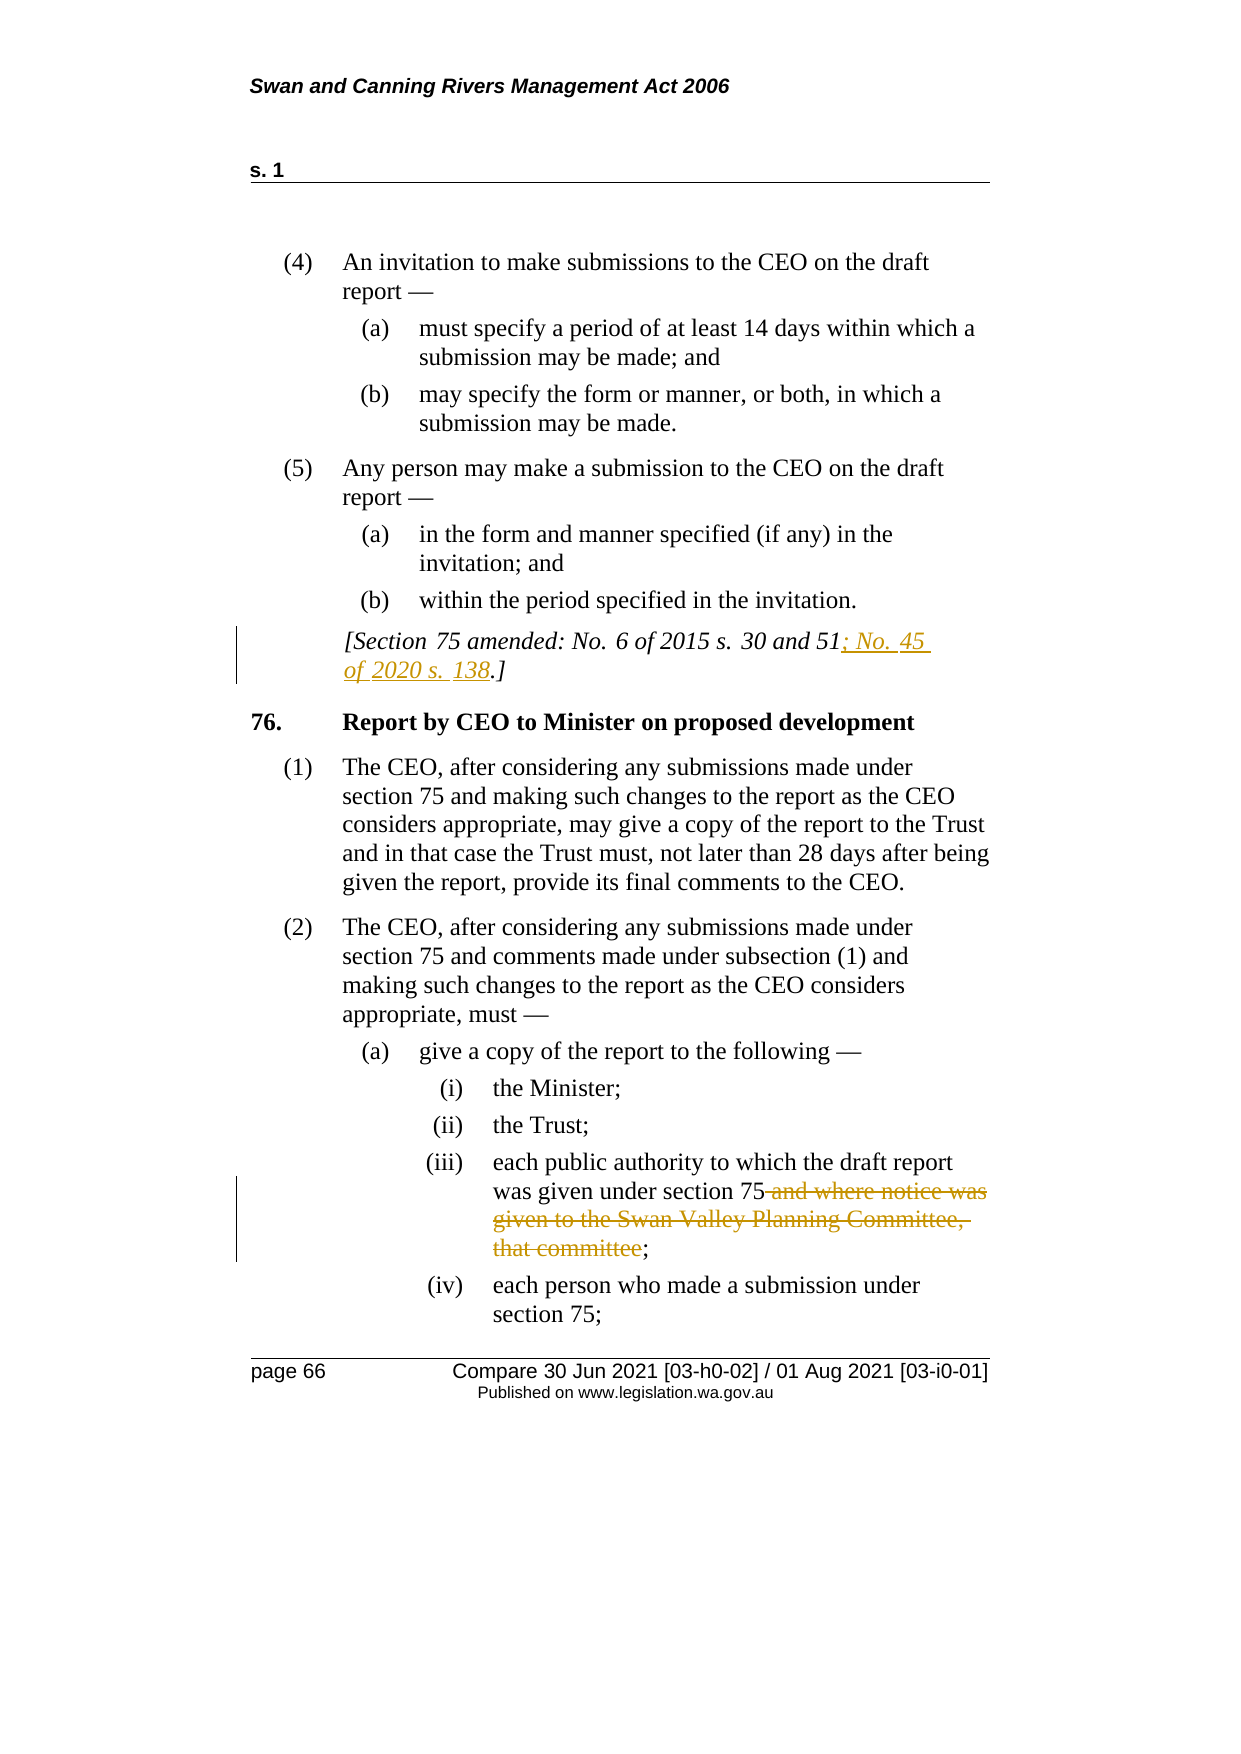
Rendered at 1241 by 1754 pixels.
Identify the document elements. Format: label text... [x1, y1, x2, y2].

text (4) An invitation to make submissions to the CEO on the draft report — [251, 247, 990, 305]
text (a) give a copy of the report to the following — [251, 1036, 990, 1064]
text [Section 75 amended: No. 6 of 2015 s. 30 and 51.] [251, 626, 990, 684]
text (iv) each person who made a submission under section 75; [251, 1270, 990, 1328]
text (5) Any person may make a submission to the CEO on the draft report — [251, 453, 990, 511]
text (i) the Minister; [251, 1073, 990, 1102]
text (ii) the Trust; [251, 1110, 990, 1139]
text (2) The CEO, after considering any submissions made under section 75 and comments made under subsection (1) and making such changes to the report as the CEO considers appropriate, must — [251, 912, 990, 1027]
text (b) within the period specified in the invitation. [251, 585, 990, 614]
text (iii) each public authority to which the draft report was given under section 75; [251, 1147, 990, 1262]
text (a) must specify a period of at least 14 days within which a submission may be made; and [251, 313, 990, 371]
text (b) may specify the form or manner, or both, in which a submission may be made. [251, 379, 990, 437]
subtitle 76. Report by CEO to Minister on proposed development [251, 707, 990, 735]
text (a) in the form and manner specified (if any) in the invitation; and [251, 519, 990, 577]
text (1) The CEO, after considering any submissions made under section 75 and making such changes to the report as the CEO considers appropriate, may give a copy of the report to the Trust and in that case the Trust must, not later than 28 days after being given the report, provide its final comments to the CEO. [251, 752, 990, 896]
